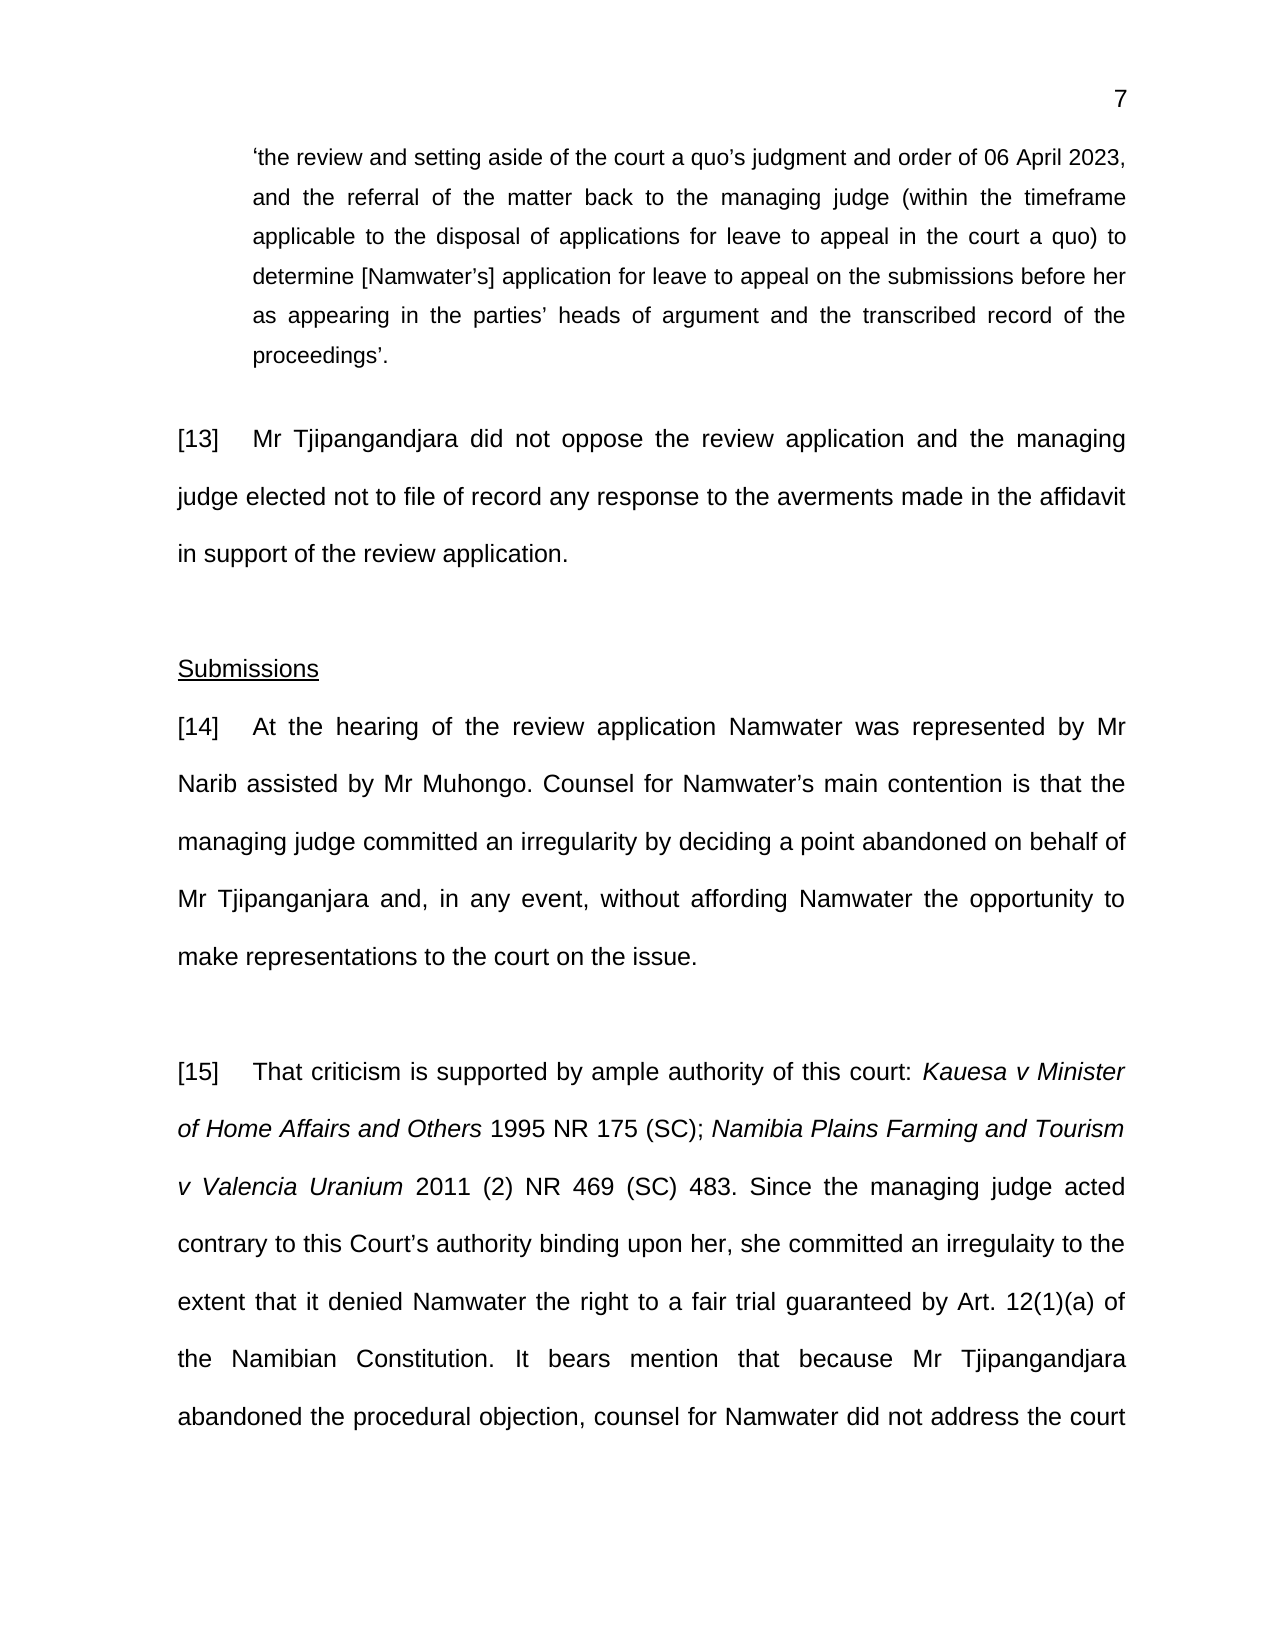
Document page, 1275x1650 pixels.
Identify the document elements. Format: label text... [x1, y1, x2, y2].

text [177, 1057, 1127, 1431]
text [13] Mr Tjipangandjara did not oppose the review application and the managing judge elected not to file of record any response to the averments made in the affidavit in support of the review application. [177, 424, 1127, 568]
text Submissions [177, 654, 1127, 683]
text [14] At the hearing of the review application Namwater was represented by Mr Narib assisted by Mr Muhongo. Counsel for Namwater’s main contention is that the managing judge committed an irregularity by deciding a point abandoned on behalf of Mr Tjipanganjara and, in any event, without affording Namwater the opportunity to make representations to the court on the issue. [177, 712, 1127, 971]
text ‘the review and setting aside of the court a quo’s judgment and order of 06 April 2023, and the referral of the matter back to the managing judge (within the timeframe applicable to the disposal of applications for leave to appeal in the court a quo) to determine [Namwater’s] application for leave to appeal on the submissions before her as appearing in the parties’ heads of argument and the transcribed record of the proceedings’. [252, 142, 1127, 368]
